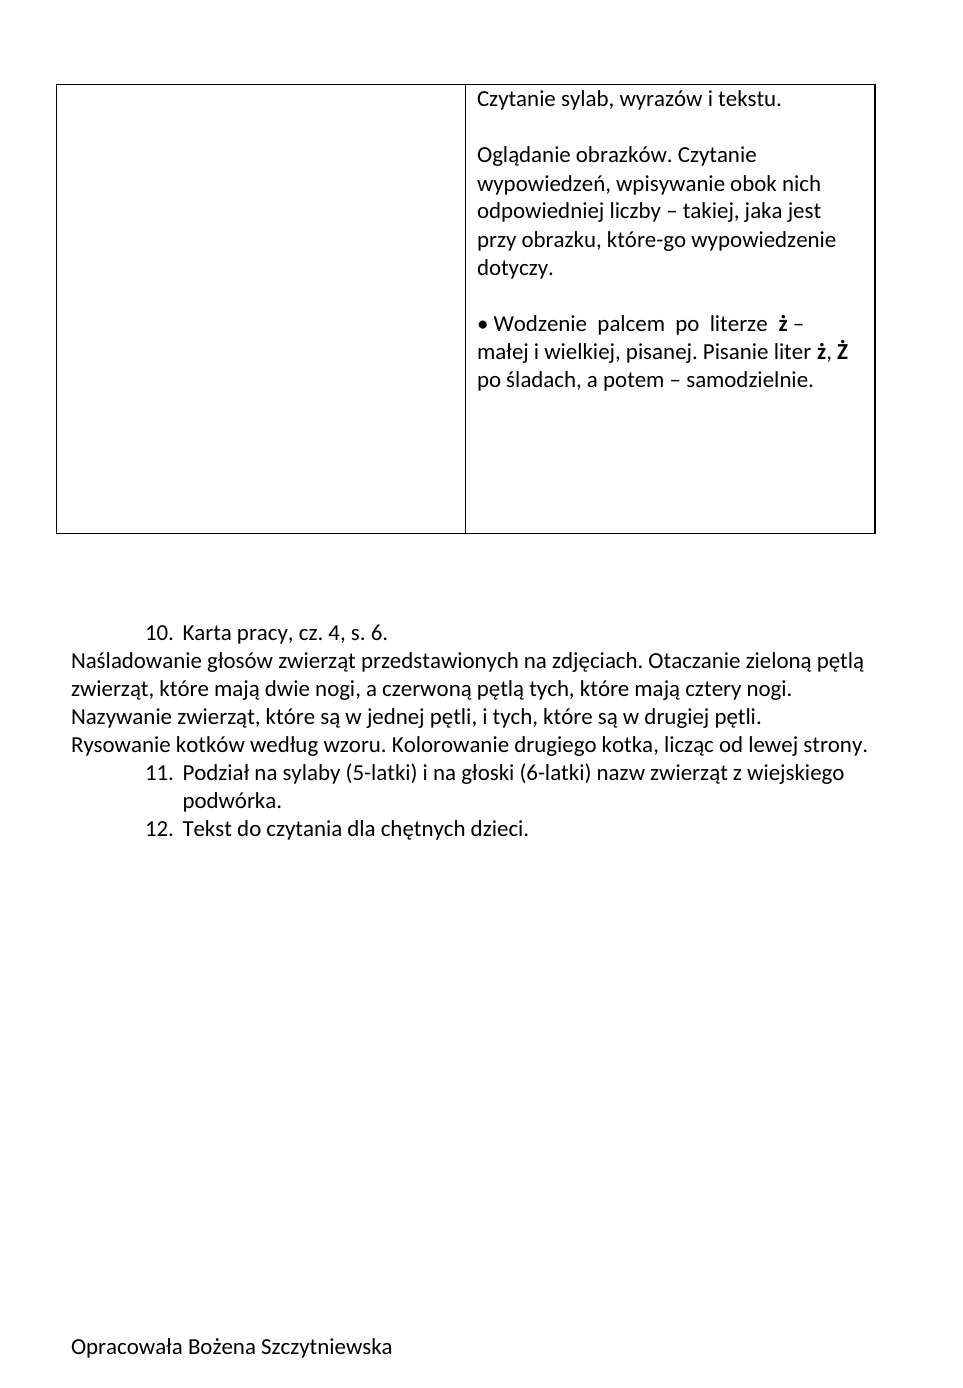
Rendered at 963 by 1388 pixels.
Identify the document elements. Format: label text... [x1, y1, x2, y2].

text Naśladowanie głosów zwierząt przedstawionych na zdjęciach. Otaczanie zieloną pętlą zwierząt, które mają dwie nogi, a czerwoną pętlą tych, które mają cztery nogi. Nazywanie zwierząt, które są w jednej pętli, i tych, które są w drugiej pętli. [71, 646, 875, 730]
list Podział na sylaby (5-latki) i na głoski (6-latki) nazw zwierząt z wiejskiego podwórka. [145, 758, 875, 814]
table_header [466, 85, 874, 533]
text Rysowanie kotków według wzoru. Kolorowanie drugiego kotka, licząc od lewej strony. [71, 730, 875, 758]
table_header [57, 85, 465, 533]
list Tekst do czytania dla chętnych dzieci. [145, 814, 875, 842]
list Karta pracy, cz. 4, s. 6. [145, 618, 875, 646]
